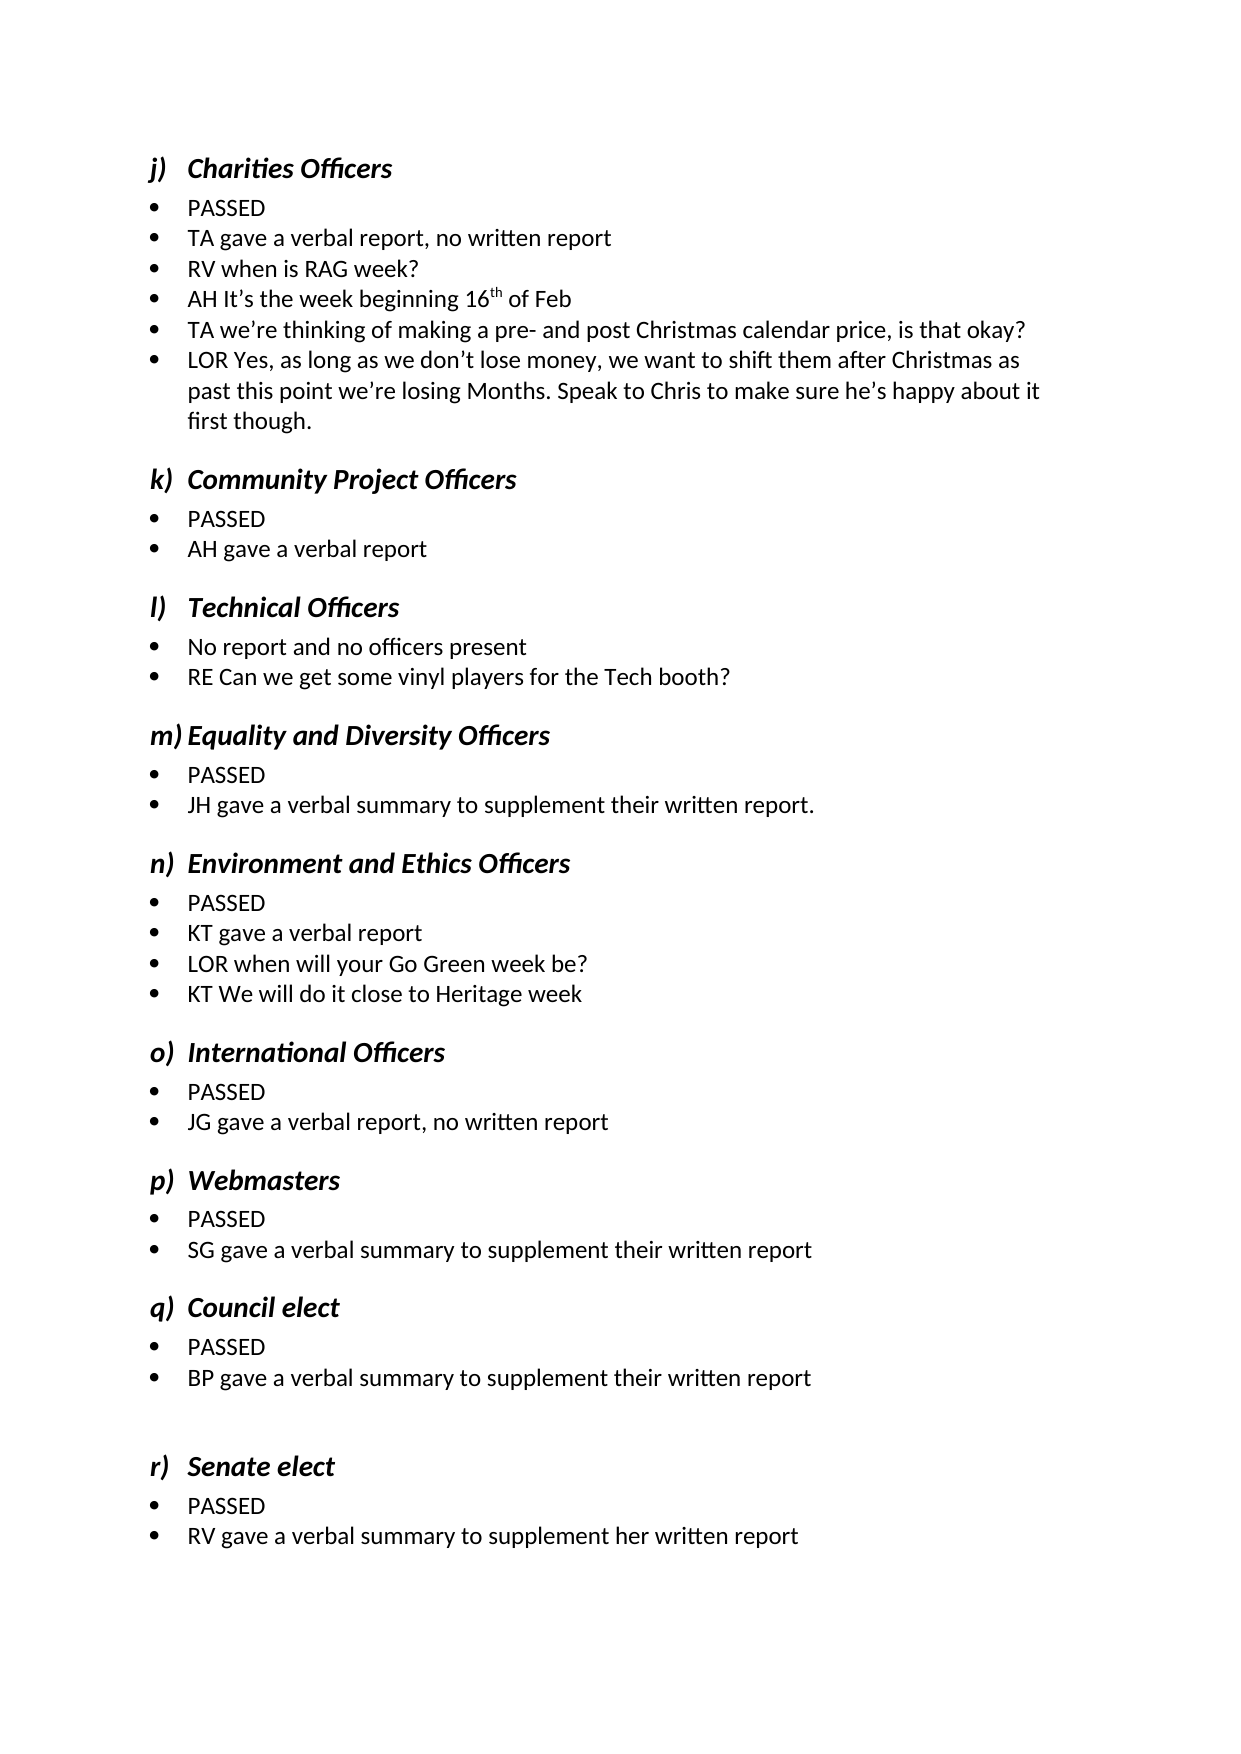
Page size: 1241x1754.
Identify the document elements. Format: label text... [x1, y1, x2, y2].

list PASSED [150, 759, 1053, 789]
list TA gave a verbal report, no written report [150, 222, 1053, 253]
list PASSED [150, 503, 1053, 533]
subtitle Environment and Ethics Officers [150, 845, 1053, 880]
list KT gave a verbal report [150, 917, 1053, 948]
subtitle Equality and Diversity Officers [150, 717, 1053, 752]
list JG gave a verbal report, no written report [150, 1106, 1053, 1137]
subtitle Community Project Officers [150, 461, 1053, 497]
subtitle Senate elect [150, 1448, 1053, 1484]
list RV gave a verbal summary to supplement her written report [150, 1520, 1053, 1551]
subtitle Technical Officers [150, 589, 1053, 624]
list AH It’s the week beginning 16th of Feb [150, 283, 1053, 314]
subtitle Charities Officers [150, 150, 1053, 186]
list RE Can we get some vinyl players for the Tech booth? [150, 661, 1053, 692]
list TA we’re thinking of making a pre- and post Christmas calendar price, is that okay? [150, 314, 1053, 344]
list PASSED [150, 1076, 1053, 1106]
list PASSED [150, 1331, 1053, 1362]
list PASSED [150, 192, 1053, 222]
list PASSED [150, 887, 1053, 917]
list LOR when will your Go Green week be? [150, 948, 1053, 978]
list No report and no officers present [150, 631, 1053, 661]
list KT We will do it close to Heritage week [150, 978, 1053, 1009]
list AH gave a verbal report [150, 533, 1053, 564]
list BP gave a verbal summary to supplement their written report [150, 1362, 1053, 1392]
list JH gave a verbal summary to supplement their written report. [150, 789, 1053, 820]
list LOR Yes, as long as we don’t lose money, we want to shift them after Christmas as past this point we’re losing Months. Speak to Chris to make sure he’s happy about it first though. [150, 344, 1053, 436]
list RV when is RAG week? [150, 253, 1053, 283]
list SG gave a verbal summary to supplement their written report [150, 1234, 1053, 1264]
list PASSED [150, 1490, 1053, 1520]
subtitle Council elect [150, 1289, 1053, 1325]
list PASSED [150, 1203, 1053, 1234]
subtitle Webmasters [150, 1162, 1053, 1197]
subtitle International Officers [150, 1034, 1053, 1069]
